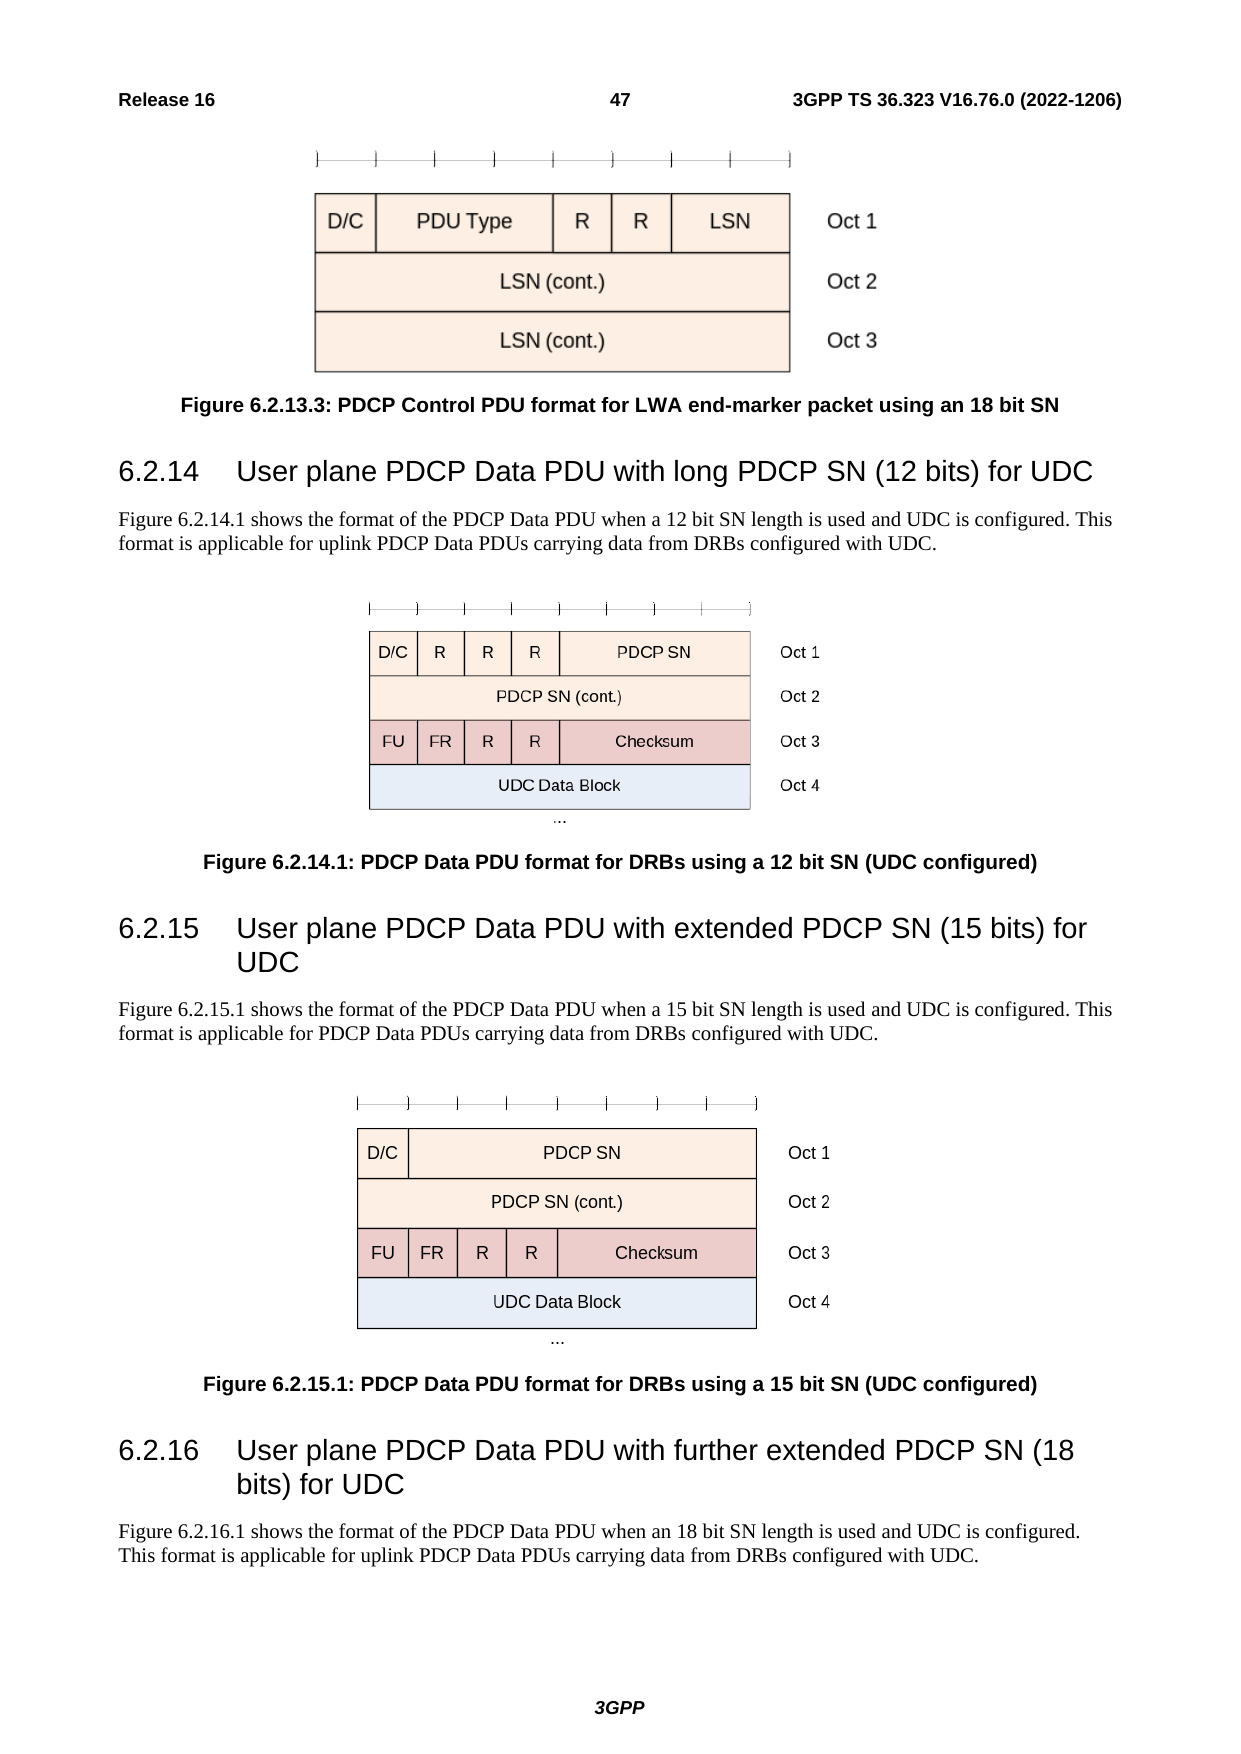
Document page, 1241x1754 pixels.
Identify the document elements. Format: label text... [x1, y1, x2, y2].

text Figure 6.2.15.1 shows the format of the PDCP Data PDU when a 15 bit SN length is used and UDC is configured. This format is applicable for PDCP Data PDUs carrying data from DRBs configured with UDC. [118, 997, 1122, 1045]
subtitle 6.2.15 User plane PDCP Data PDU with extended PDCP SN (15 bits) for UDC [118, 911, 1122, 978]
text Figure 6.2.14.1: PDCP Data PDU format for DRBs using a 12 bit SN (UDC configured) [118, 850, 1122, 874]
subtitle 6.2.14 User plane PDCP Data PDU with long PDCP SN (12 bits) for UDC [118, 454, 1122, 488]
subtitle 6.2.16 User plane PDCP Data PDU with further extended PDCP SN (18 bits) for UDC [118, 1433, 1122, 1501]
text Figure 6.2.15.1: PDCP Data PDU format for DRBs using a 15 bit SN (UDC configured) [118, 1372, 1122, 1396]
text Figure 6.2.16.1 shows the format of the PDCP Data PDU when an 18 bit SN length is used and UDC is configured. This format is applicable for uplink PDCP Data PDUs carrying data from DRBs configured with UDC. [118, 1519, 1122, 1567]
text Figure 6.2.14.1 shows the format of the PDCP Data PDU when a 12 bit SN length is used and UDC is configured. This format is applicable for uplink PDCP Data PDUs carrying data from DRBs configured with UDC. [118, 507, 1122, 555]
text Figure 6.2.13.3: PDCP Control PDU format for LWA end-marker packet using an 18 bit SN [118, 393, 1122, 417]
